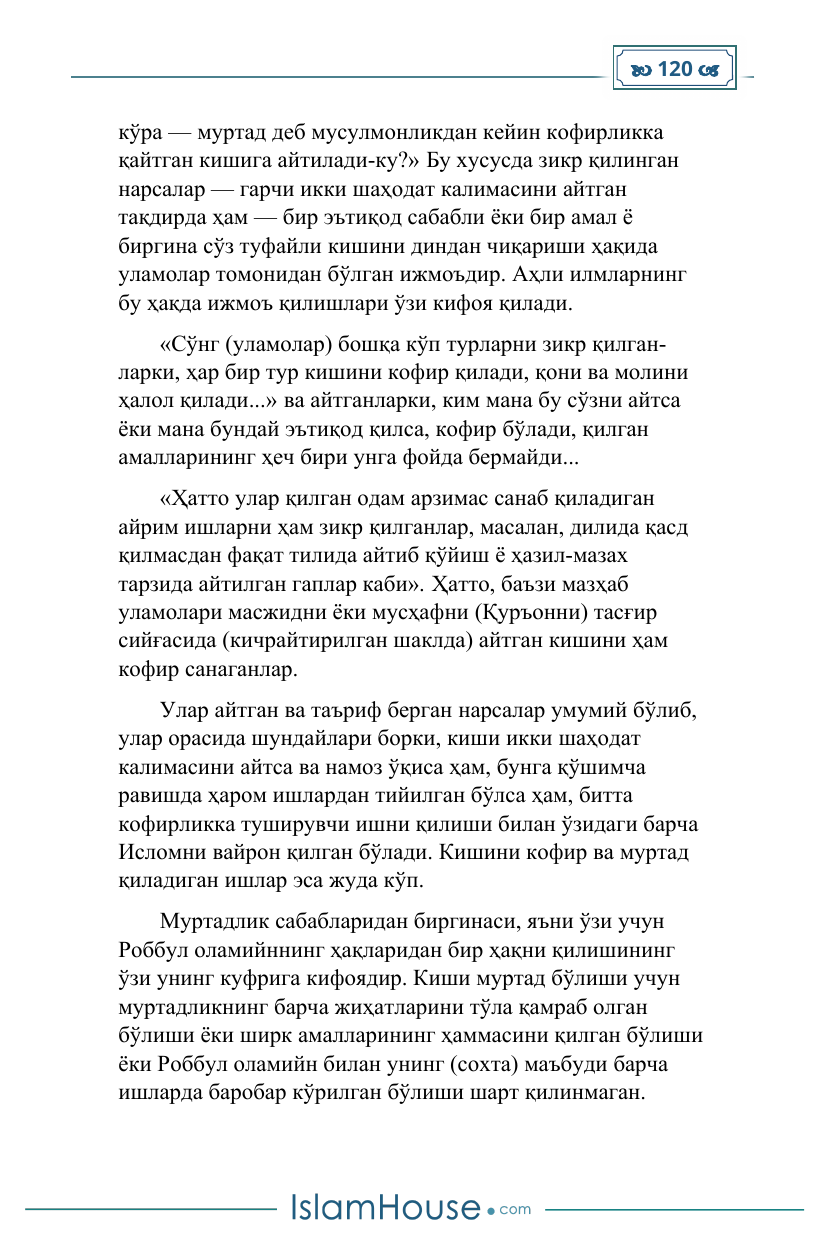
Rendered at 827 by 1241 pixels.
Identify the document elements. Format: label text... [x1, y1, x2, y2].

text «Ҳатто улар қилган одам арзимас санаб қиладиган айрим ишларни ҳам зикр қилганлар, масалан, дилида қасд қилмасдан фақат тилида айтиб қўйиш ё ҳазил-мазах тарзида айтилган гаплар каби». Ҳатто, баъзи мазҳаб уламолари масжидни ёки мусҳафни (Қуръонни) тасғир сийғасида (кичрайтирилган шаклда) айтган кишини ҳам кофир санаганлар. [118, 484, 709, 681]
text Муртадлик сабабларидан биргинаси, яъни ўзи учун Роббул оламийннинг ҳақларидан бир ҳақни қилишининг ўзи унинг куфрига кифоядир. Киши муртад бўлиши учун муртадликнинг барча жиҳатларини тўла қамраб олган бўлиши ёки ширк амалларининг ҳаммасини қилган бўлиши ёки Роббул оламийн билан унинг (сохта) маъбуди барча ишларда баробар кўрилган бўлиши шарт қилинмаган. [118, 907, 709, 1104]
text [118, 118, 709, 315]
picture [18, 1188, 277, 1226]
picture [284, 1189, 805, 1226]
text Улар айтган ва таъриф берган нарсалар умумий бўлиб, улар орасида шундайлари борки, киши икки шаҳодат калимасини айтса ва намоз ўқиса ҳам, бунга қўшимча равишда ҳаром ишлардан тийилган бўлса ҳам, битта кофирликка туширувчи ишни қилиши билан ўзидаги барча Исломни вайрон қилган бўлади. Кишини кофир ва муртад қиладиган ишлар эса жуда кўп. [118, 696, 709, 893]
text «Сўнг (уламолар) бошқа кўп турларни зикр қилган-ларки, ҳар бир тур кишини кофир қилади, қони ва молини ҳалол қилади...» ва айтганларки, ким мана бу сўзни айтса ёки мана бундай эътиқод қилса, кофир бўлади, қилган амалларининг ҳеч бири унга фойда бермайди... [118, 330, 709, 470]
